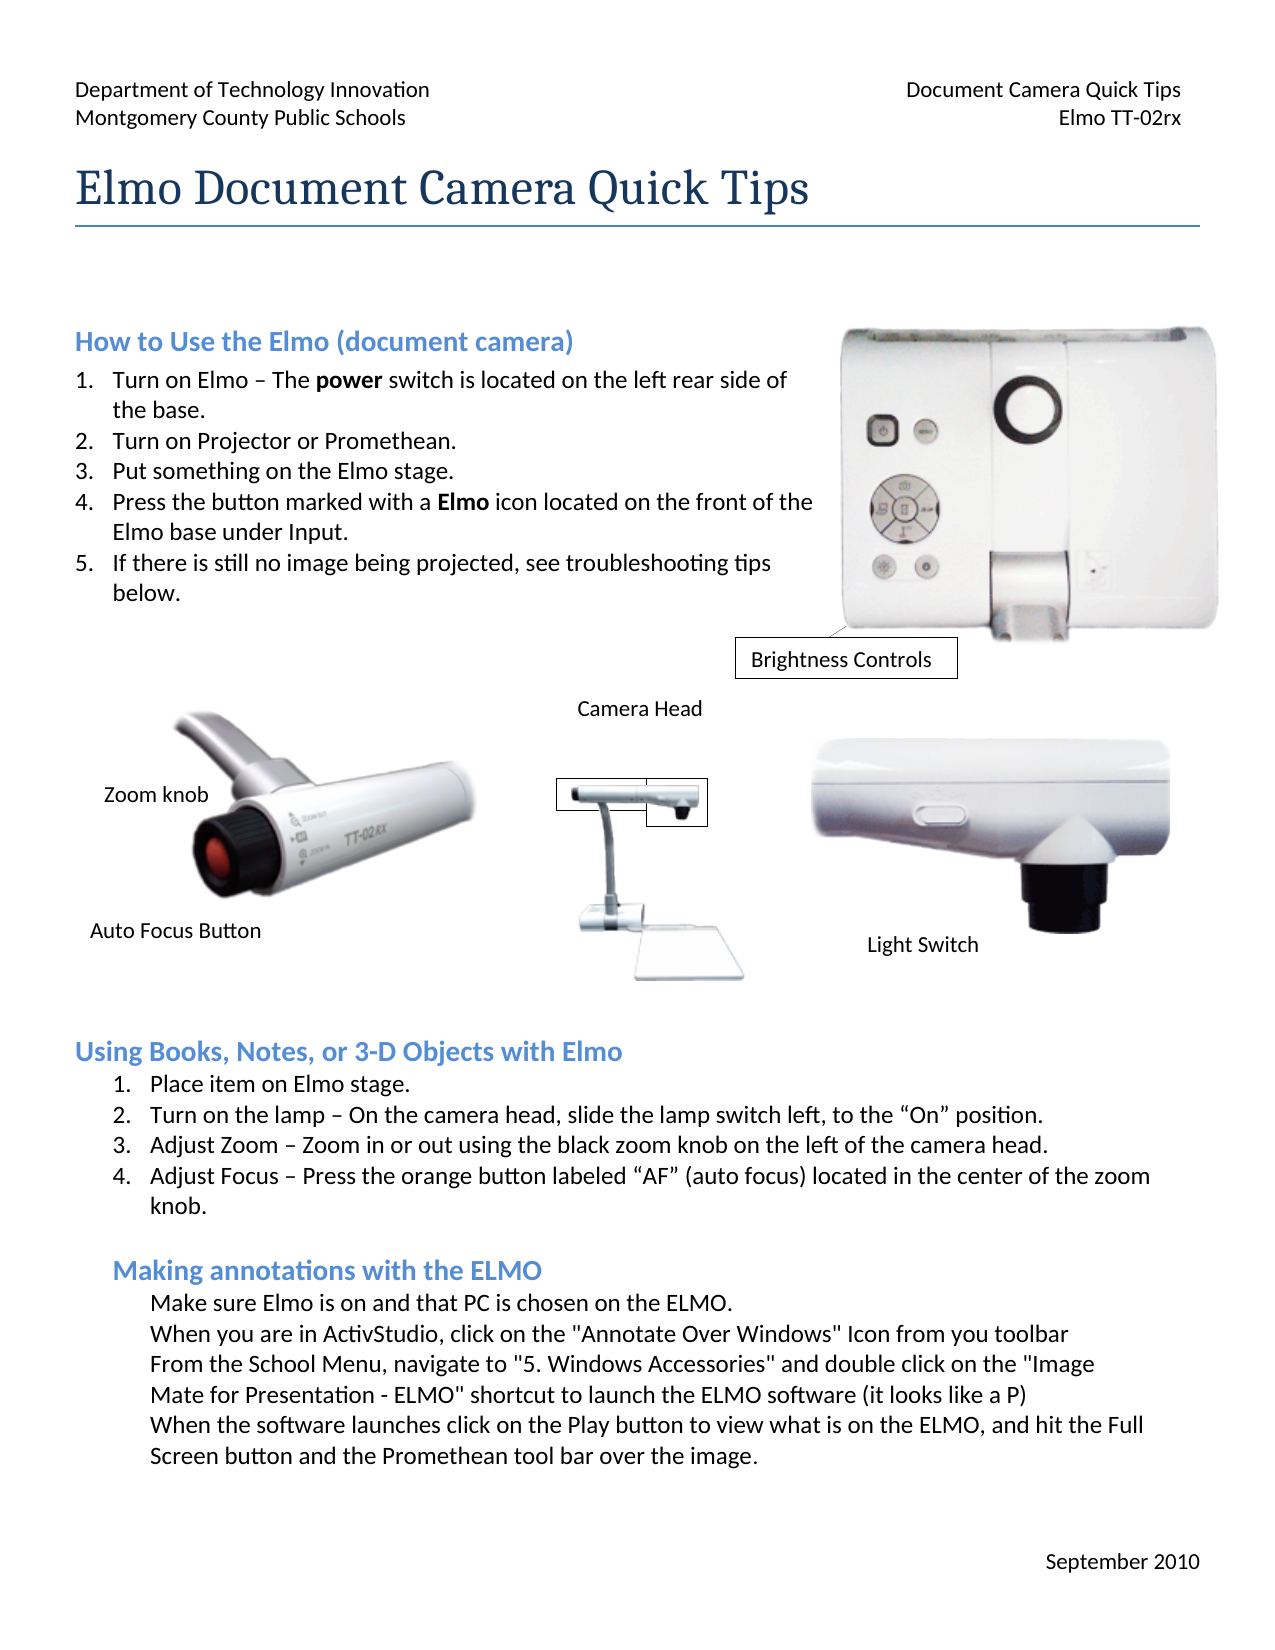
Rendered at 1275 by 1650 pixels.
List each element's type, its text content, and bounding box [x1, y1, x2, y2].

picture [839, 325, 1220, 645]
list Turn on Projector or Promethean. [75, 425, 839, 455]
list Turn on the lamp – On the camera head, slide the lamp switch left, to the “On” position. [112, 1099, 1200, 1129]
list Place item on Elmo stage. [112, 1068, 1200, 1099]
picture [151, 705, 480, 900]
list Adjust Zoom – Zoom in or out using the black zoom knob on the left of the camera head. [112, 1129, 1200, 1160]
subtitle Elmo Document Camera Quick Tips [75, 159, 1200, 225]
text How to Use the Elmo (document camera) [75, 323, 1200, 358]
picture [571, 785, 745, 981]
list If there is still no image being projected, see troubleshooting tips below. [75, 547, 839, 608]
picture [811, 738, 1171, 934]
list Making annotations with the ELMO [75, 1252, 1153, 1287]
list Make sure Elmo is on and that PC is chosen on the ELMO. [112, 1287, 1153, 1318]
list From the School Menu, navigate to "5. Windows Accessories" and double click on the "Image Mate for Presentation - ELMO" shortcut to launch the ELMO software (it looks like a P) [112, 1348, 1153, 1409]
list Turn on Elmo – The power switch is located on the left rear side of the base. [75, 364, 839, 425]
list Press the button marked with a Elmo icon located on the front of the Elmo base under Input. [75, 486, 839, 547]
text Using Books, Notes, or 3-D Objects with Elmo [75, 1033, 1200, 1068]
list When you are in ActivStudio, click on the "Annotate Over Windows" Icon from you toolbar [112, 1318, 1153, 1348]
list Put something on the Elmo stage. [75, 455, 839, 486]
list Adjust Focus – Press the orange button labeled “AF” (auto focus) located in the center of the zoom knob. [112, 1160, 1200, 1221]
list When the software launches click on the Play button to view what is on the ELMO, and hit the Full Screen button and the Promethean tool bar over the image. [112, 1409, 1153, 1470]
